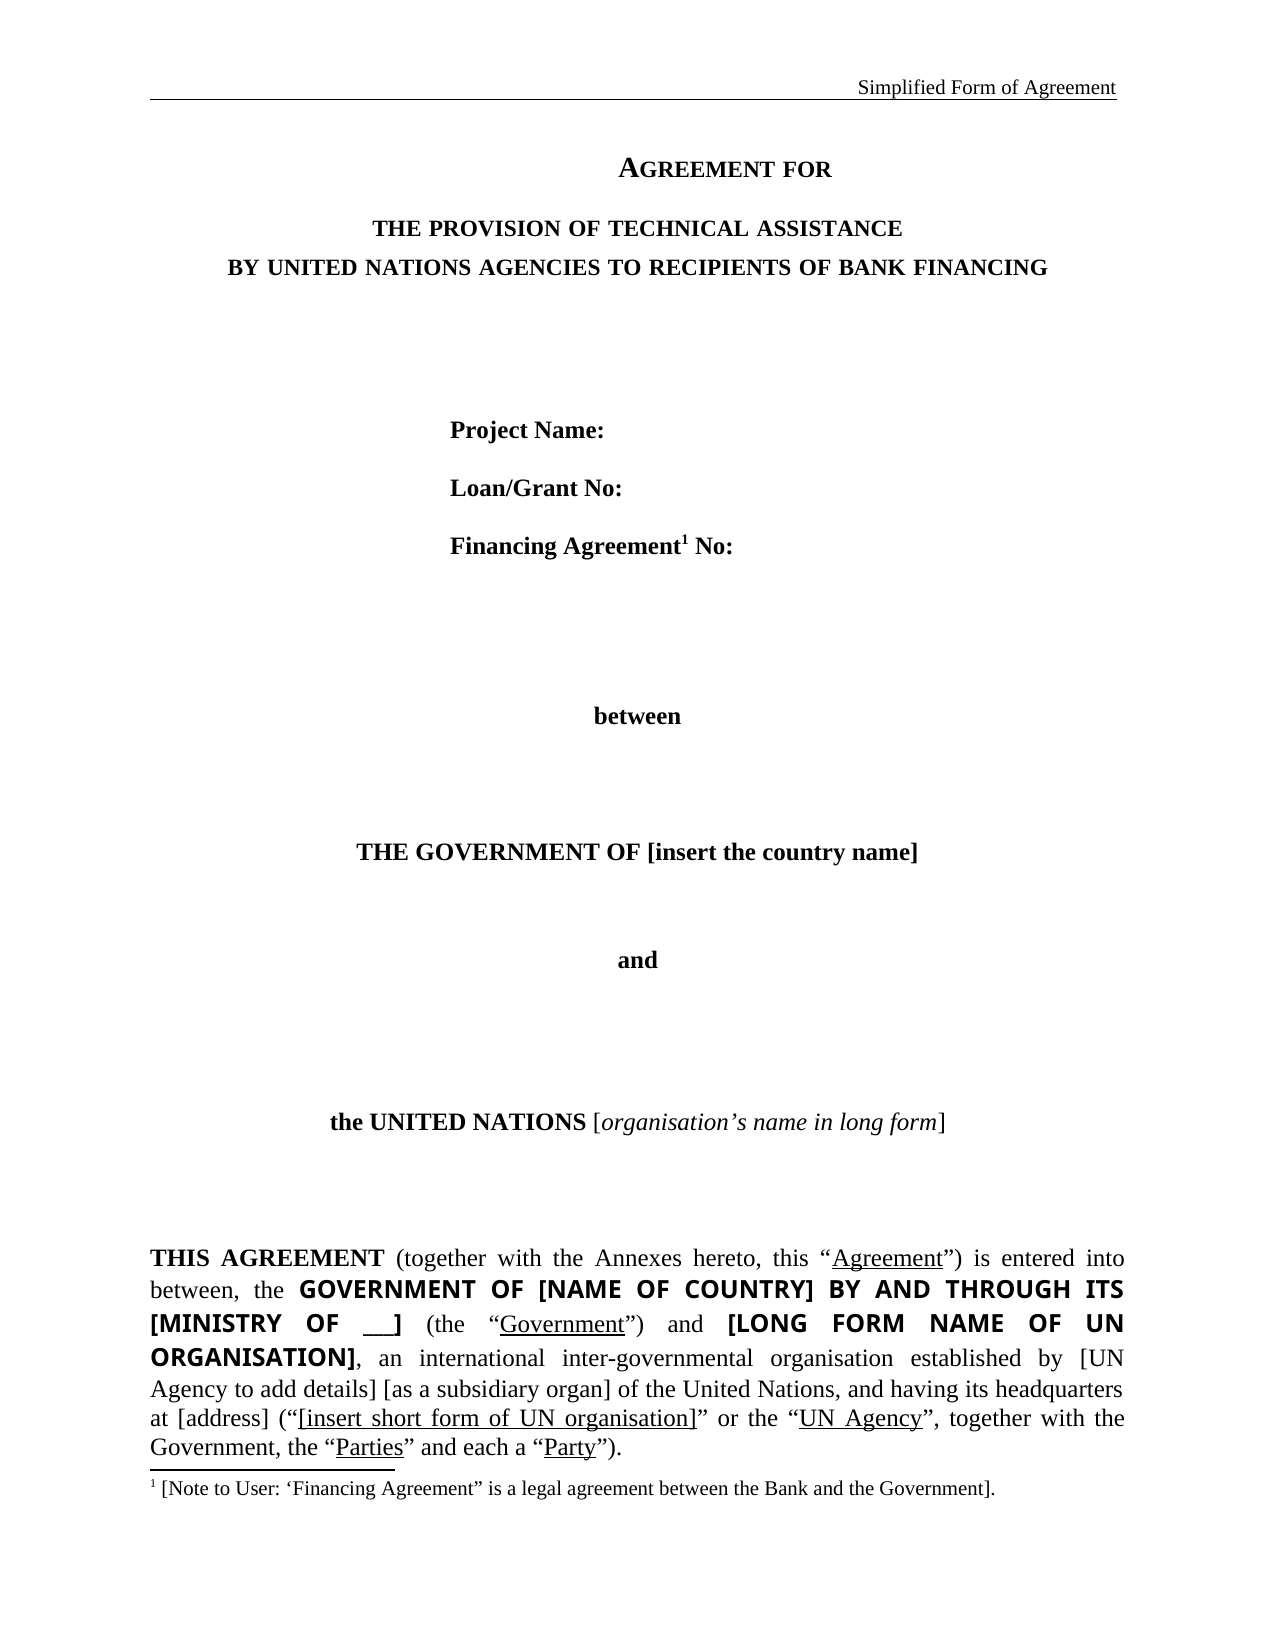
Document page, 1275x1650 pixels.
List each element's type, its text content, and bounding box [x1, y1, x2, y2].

text and [150, 945, 1125, 974]
text Project Name: [150, 415, 1125, 444]
text by united nations agencies to recipients of bank financing [150, 248, 1125, 281]
text the UNITED NATIONS [organisation’s name in long form] [150, 1107, 1125, 1135]
text THIS AGREEMENT (together with the Annexes hereto, this “Agreement”) is entered into between, the Government of [name of country] by and through its [Ministry of ___] (the “Government”) and [long form name of UN organisation], an international inter-governmental organisation established by [UN Agency to add details] [as a subsidiary organ] of the United Nations, and having its headquarters at [address] (“[insert short form of UN organisation]” or the “UN Agency”, together with the Government, the “Parties” and each a “Party”). [150, 1243, 1125, 1460]
text the provision of technical assistance [150, 209, 1125, 243]
text Loan/Grant No: [375, 473, 1125, 502]
text Financing Agreement No: [375, 531, 1125, 560]
text between [150, 701, 1125, 730]
text Agreement for [150, 150, 1125, 183]
text THE GOVERNMENT OF [insert the country name] [150, 837, 1125, 866]
